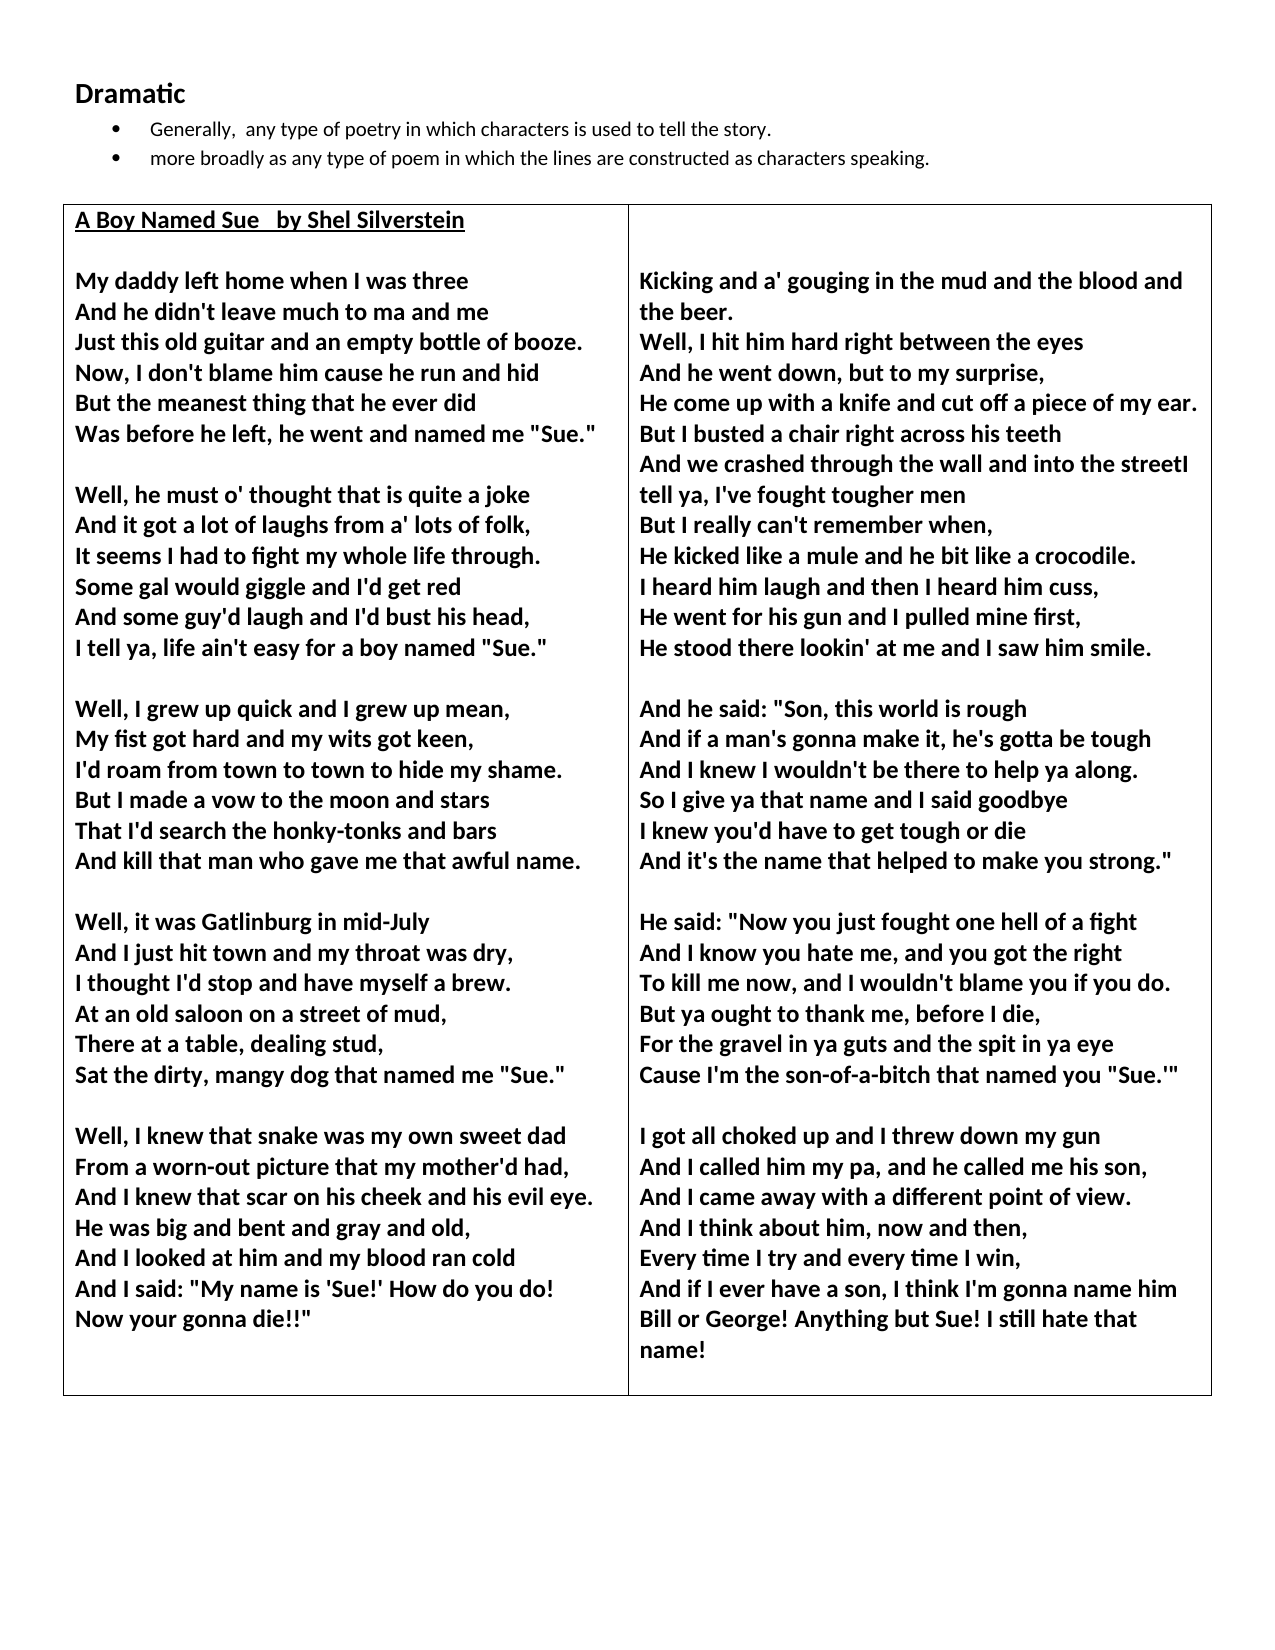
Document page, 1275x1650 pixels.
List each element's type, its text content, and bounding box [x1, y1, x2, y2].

text Dramatic [75, 75, 1200, 111]
table_header Kicking and a' gouging in the mud and the blood and the beer. Well, I hit him hard right between the eyes And he went down, but to my surprise, He come up with a knife and cut off a piece of my ear. But I busted a chair right across his teeth And we crashed through the wall and into the streetI tell ya, I've fought tougher men But I really can't remember when, He kicked like a mule and he bit like a crocodile. I heard him laugh and then I heard him cuss, He went for his gun and I pulled mine first, He stood there lookin' at me and I saw him smile. And he said: "Son, this world is rough And if a man's gonna make it, he's gotta be tough And I knew I wouldn't be there to help ya along. So I give ya that name and I said goodbye I knew you'd have to get tough or die And it's the name that helped to make you strong." He said: "Now you just fought one hell of a fight And I know you hate me, and you got the right To kill me now, and I wouldn't blame you if you do. But ya ought to thank me, before I die, For the gravel in ya guts and the spit in ya eye Cause I'm the son-of-a-bitch that named you "Sue.'" I got all choked up and I threw down my gun And I called him my pa, and he called me his son, And I came away with a different point of view. And I think about him, now and then, Every time I try and every time I win, And if I ever have a son, I think I'm gonna name him Bill or George! Anything but Sue! I still hate that name! [629, 205, 1211, 1395]
table_header A Boy Named Sue by Shel Silverstein My daddy left home when I was three And he didn't leave much to ma and me Just this old guitar and an empty bottle of booze. Now, I don't blame him cause he run and hid But the meanest thing that he ever did Was before he left, he went and named me "Sue." Well, he must o' thought that is quite a joke And it got a lot of laughs from a' lots of folk, It seems I had to fight my whole life through. Some gal would giggle and I'd get red And some guy'd laugh and I'd bust his head, I tell ya, life ain't easy for a boy named "Sue." Well, I grew up quick and I grew up mean, My fist got hard and my wits got keen, I'd roam from town to town to hide my shame. But I made a vow to the moon and stars That I'd search the honky-tonks and bars And kill that man who gave me that awful name. Well, it was Gatlinburg in mid-July And I just hit town and my throat was dry, I thought I'd stop and have myself a brew. At an old saloon on a street of mud, There at a table, dealing stud, Sat the dirty, mangy dog that named me "Sue." Well, I knew that snake was my own sweet dad From a worn-out picture that my mother'd had, And I knew that scar on his cheek and his evil eye. He was big and bent and gray and old, And I looked at him and my blood ran cold And I said: "My name is 'Sue!' How do you do! Now your gonna die!!" [64, 205, 628, 1395]
list Generally, any type of poetry in which characters is used to tell the story. [112, 116, 1200, 141]
list more broadly as any type of poem in which the lines are constructed as characters speaking. [112, 145, 1200, 171]
